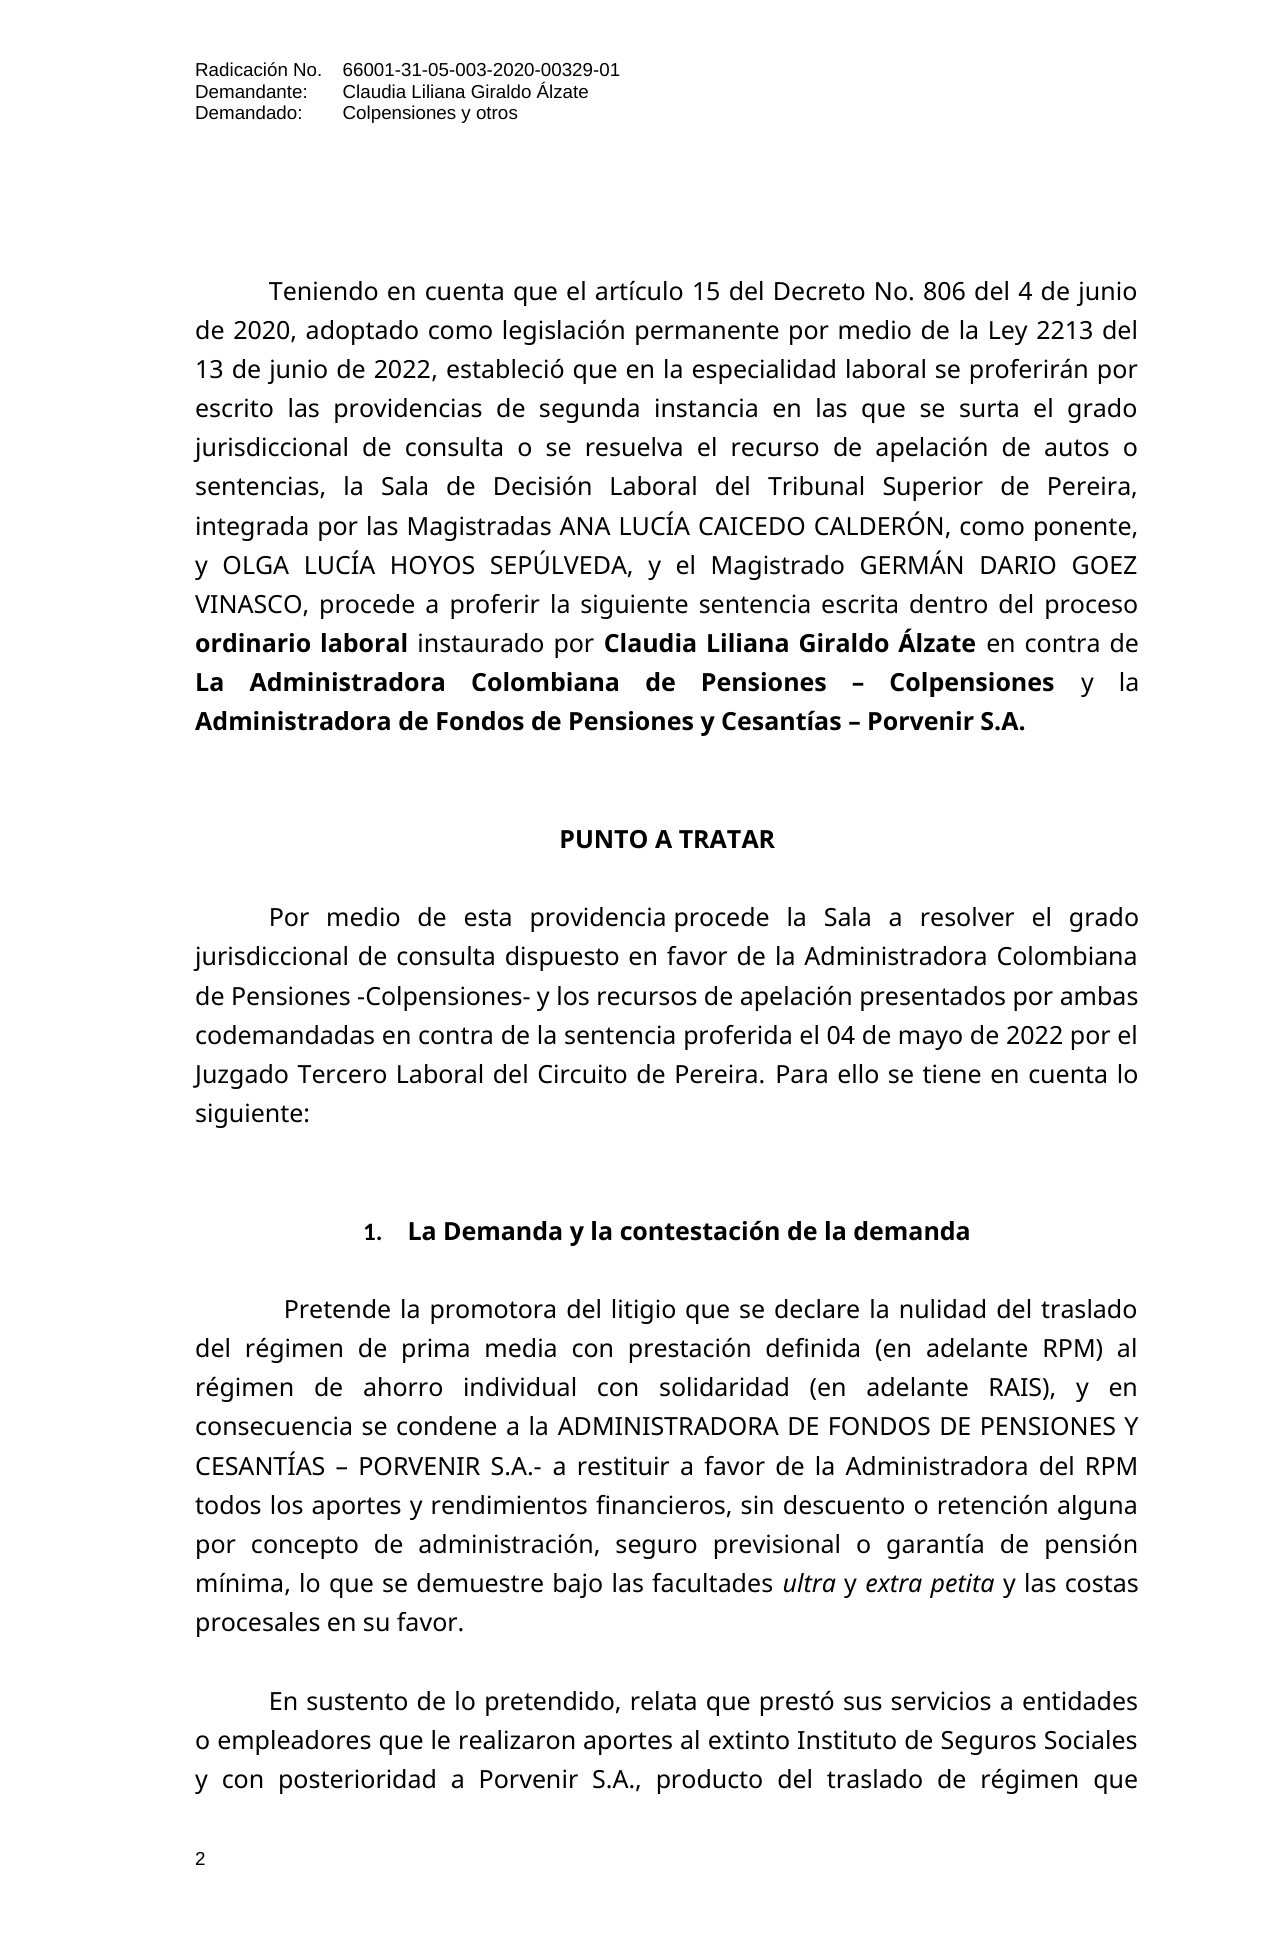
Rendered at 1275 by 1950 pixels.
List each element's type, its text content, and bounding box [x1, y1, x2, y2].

list La Demanda y la contestación de la demanda [195, 1213, 1139, 1247]
text Teniendo en cuenta que el artículo 15 del Decreto No. 806 del 4 de junio de 2020, adoptado como legislación permanente por medio de la Ley 2213 del 13 de junio de 2022, estableció que en la especialidad laboral se proferirán por escrito las providencias de segunda instancia en las que se surta el grado jurisdiccional de consulta o se resuelva el recurso de apelación de autos o sentencias, la Sala de Decisión Laboral del Tribunal Superior de Pereira, integrada por las Magistradas ANA LUCÍA CAICEDO CALDERÓN, como ponente, y OLGA LUCÍA HOYOS SEPÚLVEDA, y el Magistrado GERMÁN DARIO GOEZ VINASCO, procede a proferir la siguiente sentencia escrita dentro del proceso ordinario laboral instaurado por Claudia Liliana Giraldo Álzate en contra de La Administradora Colombiana de Pensiones – Colpensiones y la Administradora de Fondos de Pensiones y Cesantías – Porvenir S.A. [195, 273, 1139, 738]
text Por medio de esta providencia procede la Sala a resolver el grado jurisdiccional de consulta dispuesto en favor de la Administradora Colombiana de Pensiones -Colpensiones- y los recursos de apelación presentados por ambas codemandadas en contra de la sentencia proferida el 04 de mayo de 2022 por el Juzgado Tercero Laboral del Circuito de Pereira. Para ello se tiene en cuenta lo siguiente: [195, 900, 1139, 1130]
text Pretende la promotora del litigio que se declare la nulidad del traslado del régimen de prima media con prestación definida (en adelante RPM) al régimen de ahorro individual con solidaridad (en adelante RAIS), y en consecuencia se condene a la Administradora de Fondos de Pensiones y Cesantías – Porvenir S.A.- a restituir a favor de la Administradora del RPM todos los aportes y rendimientos financieros, sin descuento o retención alguna por concepto de administración, seguro previsional o garantía de pensión mínima, lo que se demuestre bajo las facultades ultra y extra petita y las costas procesales en su favor. [195, 1292, 1139, 1639]
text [195, 1683, 1139, 1796]
text PUNTO A TRATAR [195, 822, 1139, 856]
